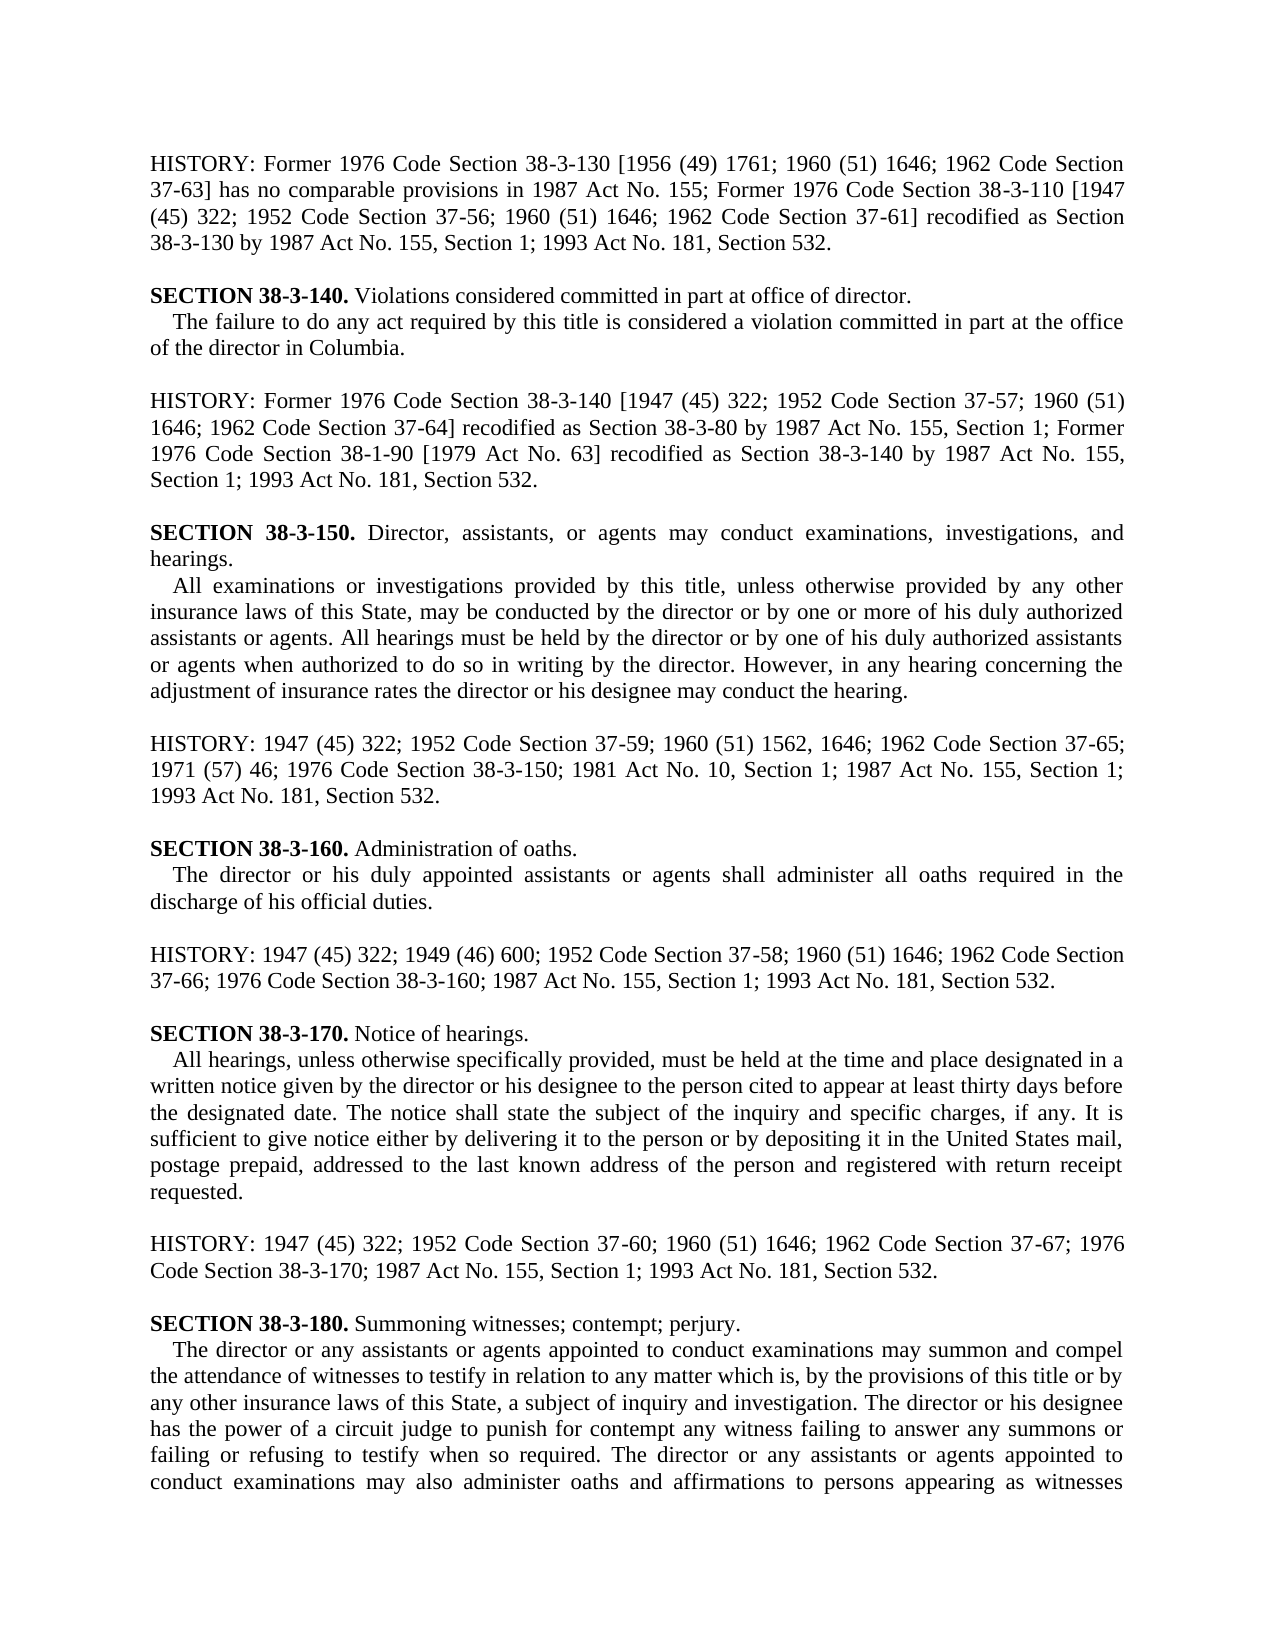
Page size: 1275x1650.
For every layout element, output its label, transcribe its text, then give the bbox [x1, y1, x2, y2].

text HISTORY: Former 1976 Code Section 38-3-140 [1947 (45) 322; 1952 Code Section 37-57; 1960 (51) 1646; 1962 Code Section 37-64] recodified as Section 38-3-80 by 1987 Act No. 155, Section 1; Former 1976 Code Section 38-1-90 [1979 Act No. 63] recodified as Section 38-3-140 by 1987 Act No. 155, Section 1; 1993 Act No. 181, Section 532. [150, 387, 1125, 493]
text SECTION 38-3-170. Notice of hearings. [150, 1020, 1125, 1046]
text The failure to do any act required by this title is considered a violation committed in part at the office of the director in Columbia. [150, 308, 1125, 361]
text All hearings, unless otherwise specifically provided, must be held at the time and place designated in a written notice given by the director or his designee to the person cited to appear at least thirty days before the designated date. The notice shall state the subject of the inquiry and specific charges, if any. It is sufficient to give notice either by delivering it to the person or by depositing it in the United States mail, postage prepaid, addressed to the last known address of the person and registered with return receipt requested. [150, 1046, 1125, 1204]
text SECTION 38-3-160. Administration of oaths. [150, 835, 1125, 862]
text SECTION 38-3-140. Violations considered committed in part at office of director. [150, 282, 1125, 308]
text All examinations or investigations provided by this title, unless otherwise provided by any other insurance laws of this State, may be conducted by the director or by one or more of his duly authorized assistants or agents. All hearings must be held by the director or by one of his duly authorized assistants or agents when authorized to do so in writing by the director. However, in any hearing concerning the adjustment of insurance rates the director or his designee may conduct the hearing. [150, 572, 1125, 703]
text HISTORY: 1947 (45) 322; 1952 Code Section 37-59; 1960 (51) 1562, 1646; 1962 Code Section 37-65; 1971 (57) 46; 1976 Code Section 38-3-150; 1981 Act No. 10, Section 1; 1987 Act No. 155, Section 1; 1993 Act No. 181, Section 532. [150, 730, 1125, 809]
text SECTION 38-3-180. Summoning witnesses; contempt; perjury. [150, 1309, 1125, 1336]
text HISTORY: 1947 (45) 322; 1952 Code Section 37-60; 1960 (51) 1646; 1962 Code Section 37-67; 1976 Code Section 38-3-170; 1987 Act No. 155, Section 1; 1993 Act No. 181, Section 532. [150, 1231, 1125, 1283]
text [150, 1336, 1125, 1494]
text HISTORY: Former 1976 Code Section 38-3-130 [1956 (49) 1761; 1960 (51) 1646; 1962 Code Section 37-63] has no comparable provisions in 1987 Act No. 155; Former 1976 Code Section 38-3-110 [1947 (45) 322; 1952 Code Section 37-56; 1960 (51) 1646; 1962 Code Section 37-61] recodified as Section 38-3-130 by 1987 Act No. 155, Section 1; 1993 Act No. 181, Section 532. [150, 150, 1125, 255]
text HISTORY: 1947 (45) 322; 1949 (46) 600; 1952 Code Section 37-58; 1960 (51) 1646; 1962 Code Section 37-66; 1976 Code Section 38-3-160; 1987 Act No. 155, Section 1; 1993 Act No. 181, Section 532. [150, 941, 1125, 993]
text SECTION 38-3-150. Director, assistants, or agents may conduct examinations, investigations, and hearings. [150, 519, 1125, 572]
text The director or his duly appointed assistants or agents shall administer all oaths required in the discharge of his official duties. [150, 862, 1125, 914]
